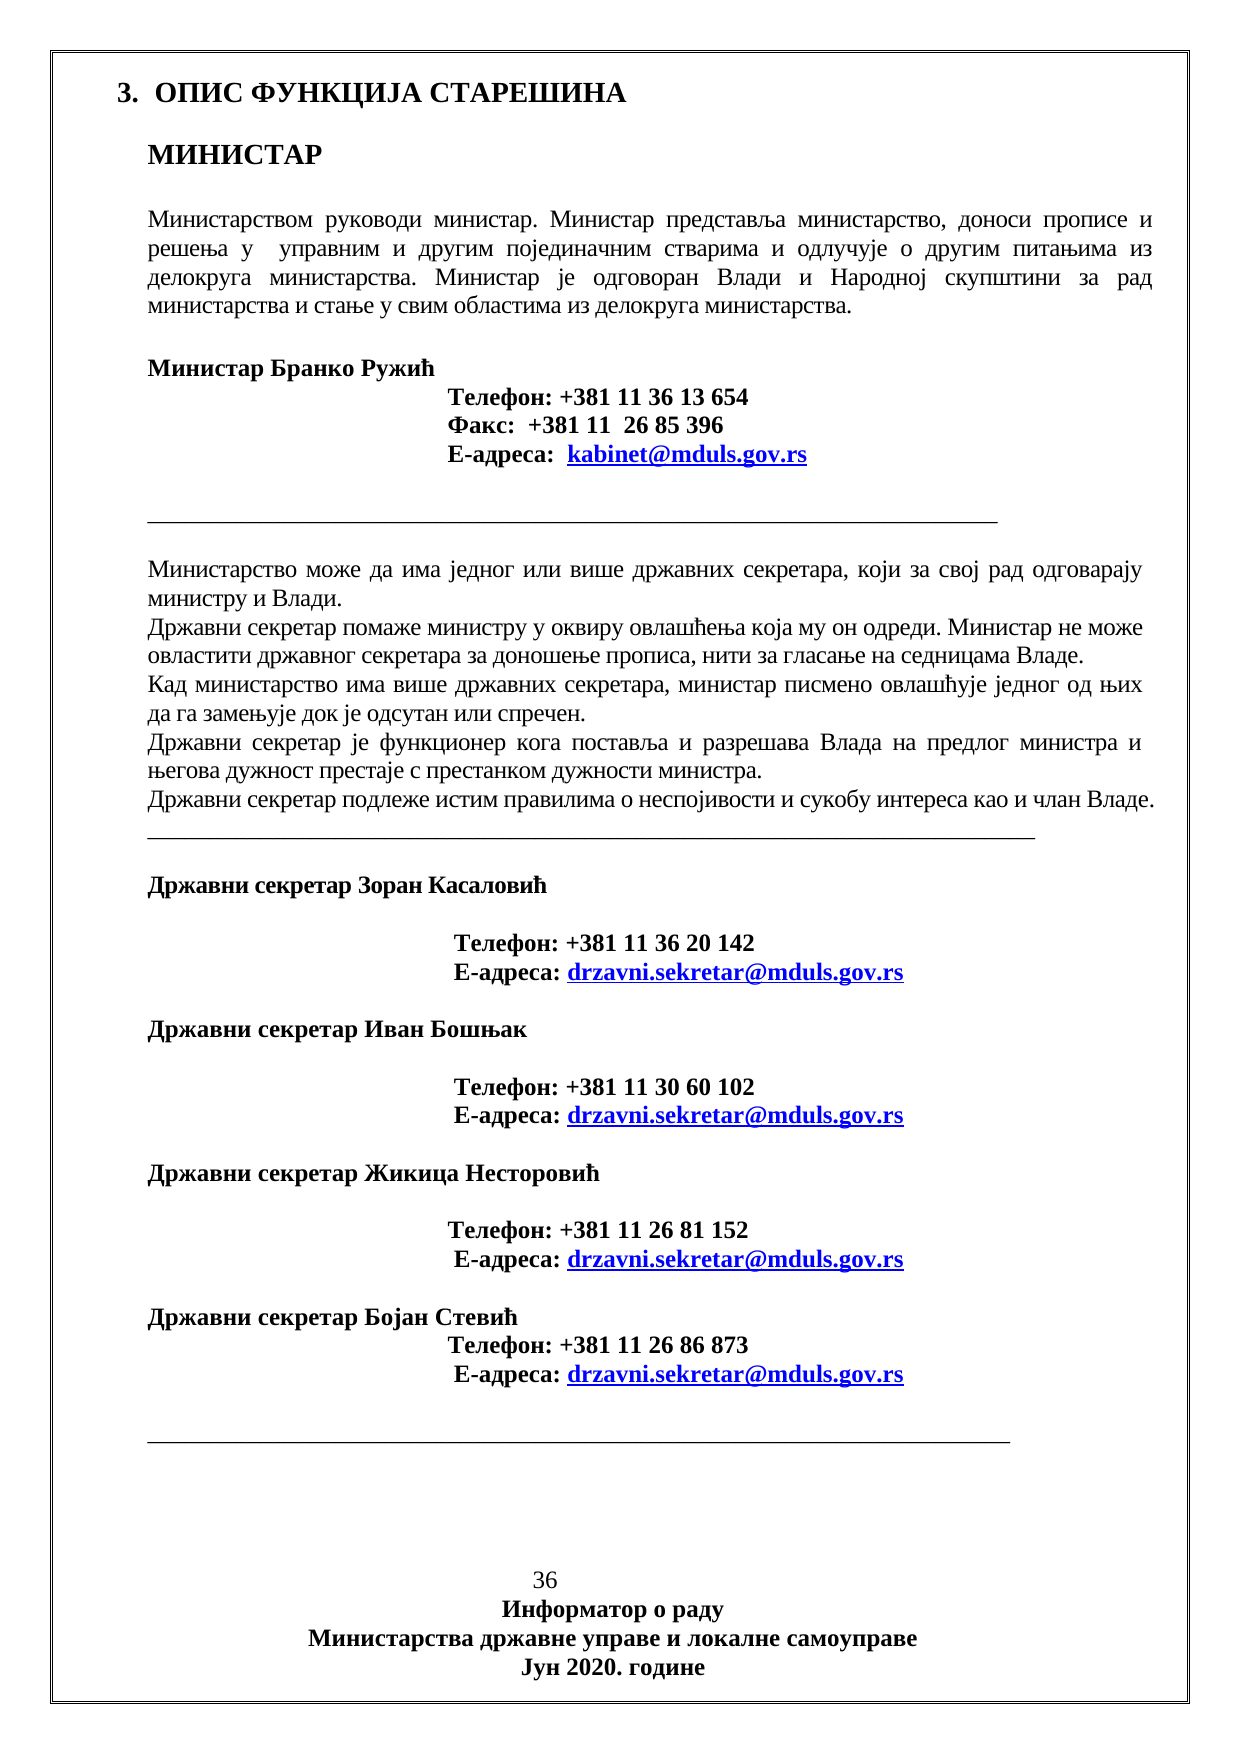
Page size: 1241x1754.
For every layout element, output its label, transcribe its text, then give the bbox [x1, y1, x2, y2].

text _______________________________________________________________________ [72, 813, 1186, 842]
text Телефон: +381 11 26 81 152 [372, 1215, 1186, 1244]
text Државни секретар је функционер кога поставља и разрешава Влада на предлог министра и његова дужност престаје с престанком дужности министра. [147, 727, 1143, 784]
text Е-адреса: drzavni.sekretar@mduls.gov.rs [72, 1100, 1186, 1129]
text Државни секретар помаже министру у оквиру овлашћења која му он одреди. Министар не може овластити државног секретара за доношење прописа, нити за гласање на седницама Владе. [147, 612, 1143, 669]
text _____________________________________________________________________ [72, 1417, 1186, 1445]
text Државни секретар Бојан Стевић [72, 1302, 1186, 1330]
text Државни секретар Жикица Несторовић [72, 1158, 1186, 1187]
text Е-адреса: kabinet@mduls.gov.rs [72, 439, 1186, 468]
text Државни секретар Зоран Касаловић [72, 870, 1186, 899]
text Министарством руководи министар. Министар представља министарство, доноси прописе и решења у управним и другим појединачним стварима и одлучује о другим питањима из делокруга министарства. Министар је одговоран Влади и Народној скупштини за рад министарства и стање у свим областима из делокруга министарства. [147, 204, 1153, 319]
text Министарство може да има једног или више државних секретара, који за свој рад одговарају министру и Влади. [147, 554, 1143, 612]
text Кад министарство има више државних секретара, министар писмено овлашћује једног од њих да га замењује док је одсутан или спречен. [147, 669, 1143, 727]
text ____________________________________________________________________ [72, 497, 1186, 525]
text Е-адреса: drzavni.sekretar@mduls.gov.rs [72, 1359, 1186, 1388]
text Министар Бранко Ружић [72, 353, 1186, 382]
list ОПИС ФУНКЦИЈА СТАРЕШИНА [117, 75, 1186, 108]
text Е-адреса: drzavni.sekretar@mduls.gov.rs [72, 1244, 1186, 1273]
text Факс: +381 11 26 85 396 [72, 410, 1186, 439]
text Телефон: +381 11 36 13 654 [72, 382, 1186, 410]
text Е-адреса: drzavni.sekretar@mduls.gov.rs [72, 957, 1186, 985]
text Државни секретар Иван Бошњак [72, 1014, 1186, 1043]
text Државни секретар подлеже истим правилима о неспојивости и сукобу интереса као и члан Владе. [72, 784, 1186, 813]
text Телефон: +381 11 30 60 102 [72, 1072, 1153, 1100]
text Телефон: +381 11 36 20 142 [72, 928, 1186, 957]
text Телефон: +381 11 26 86 873 [372, 1330, 1153, 1359]
text МИНИСТАР [147, 137, 1186, 171]
